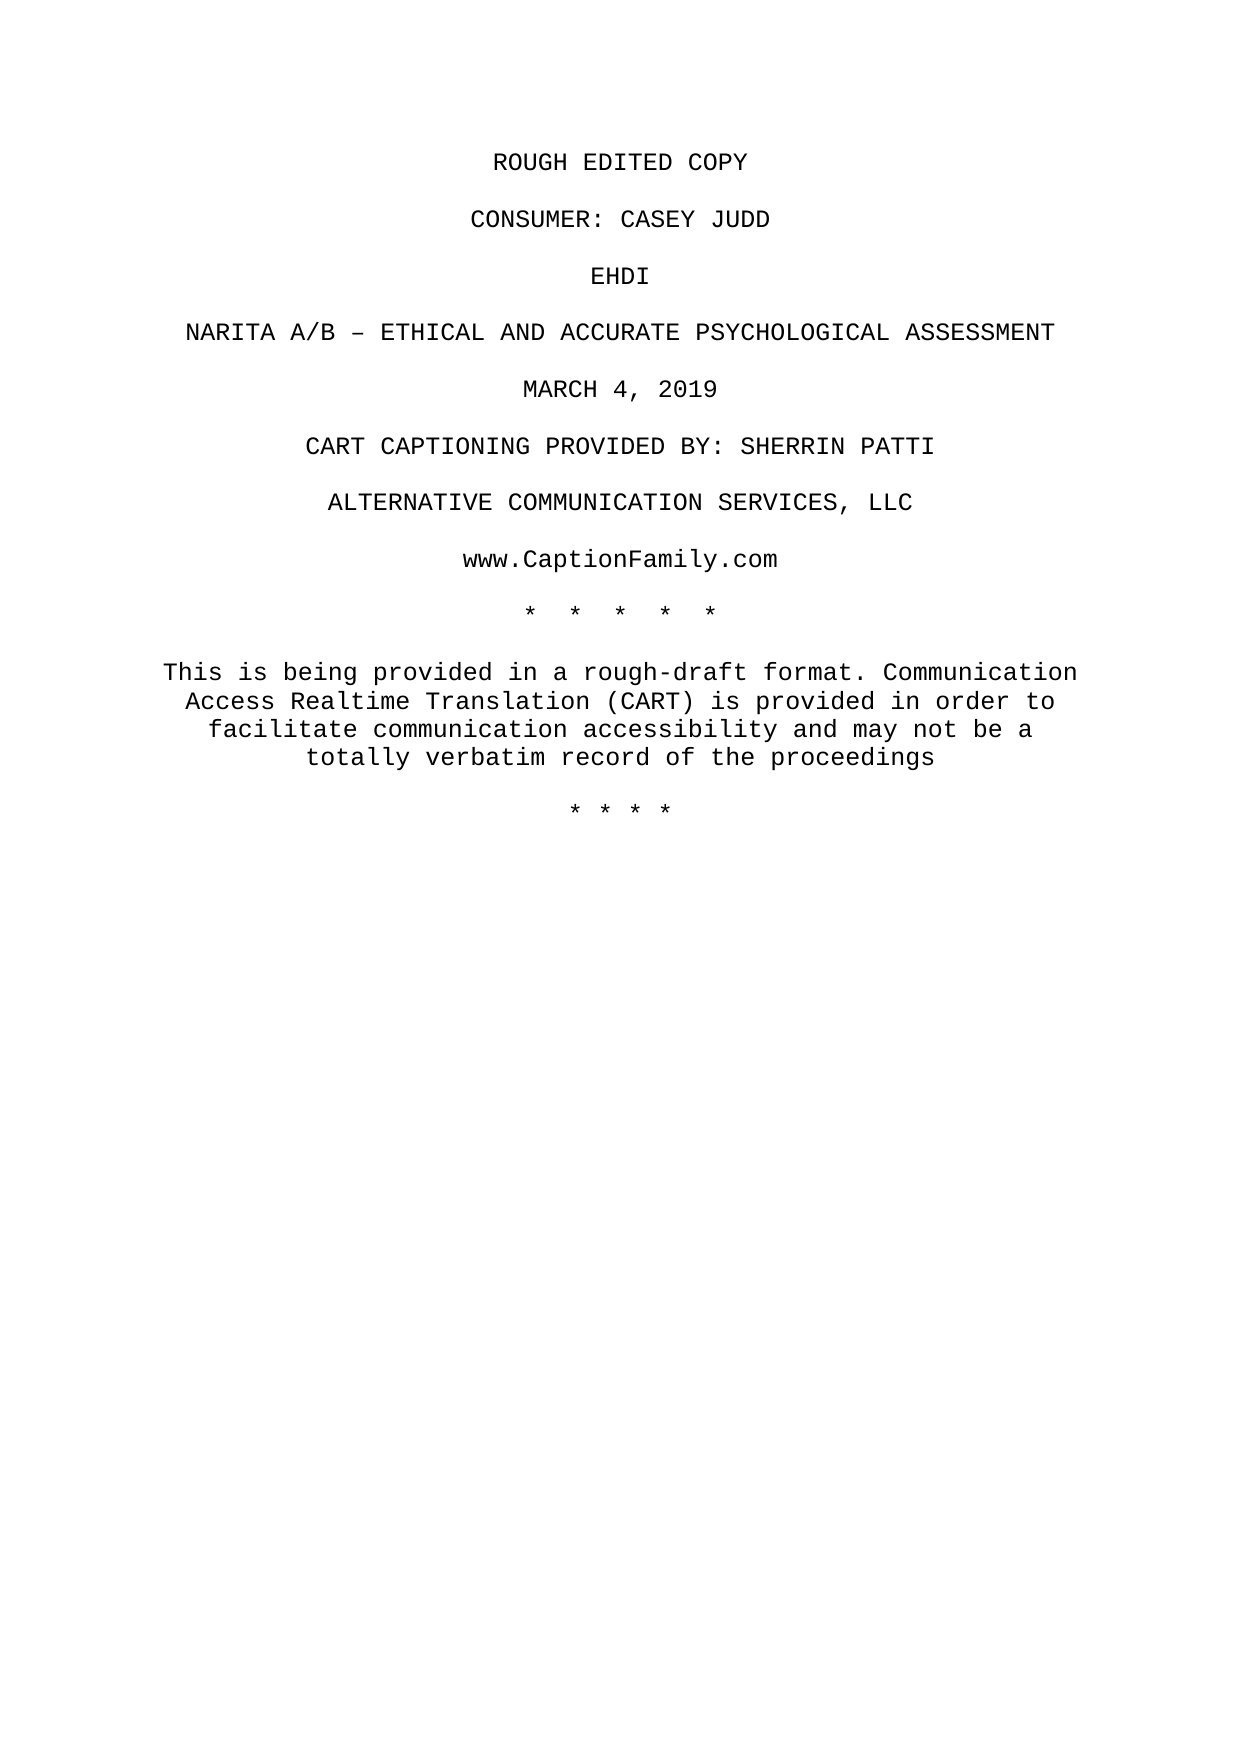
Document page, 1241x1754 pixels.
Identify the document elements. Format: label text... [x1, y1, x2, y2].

text ALTERNATIVE COMMUNICATION SERVICES, LLC [150, 490, 1090, 518]
text * * * * * [150, 603, 1090, 632]
text CONSUMER: CASEY JUDD [150, 207, 1090, 235]
text * * * * [150, 802, 1090, 830]
text NARITA A/B – ETHICAL AND ACCURATE PSYCHOLOGICAL ASSESSMENT [150, 320, 1090, 348]
text CART CAPTIONING PROVIDED BY: SHERRIN PATTI [150, 433, 1090, 462]
text This is being provided in a rough-draft format. Communication Access Realtime Translation (CART) is provided in order to facilitate communication accessibility and may not be a totally verbatim record of the proceedings [150, 660, 1090, 773]
text MARCH 4, 2019 [150, 377, 1090, 405]
text ROUGH EDITED COPY [150, 150, 1090, 178]
text www.CaptionFamily.com [150, 547, 1090, 575]
text EHDI [150, 263, 1090, 292]
